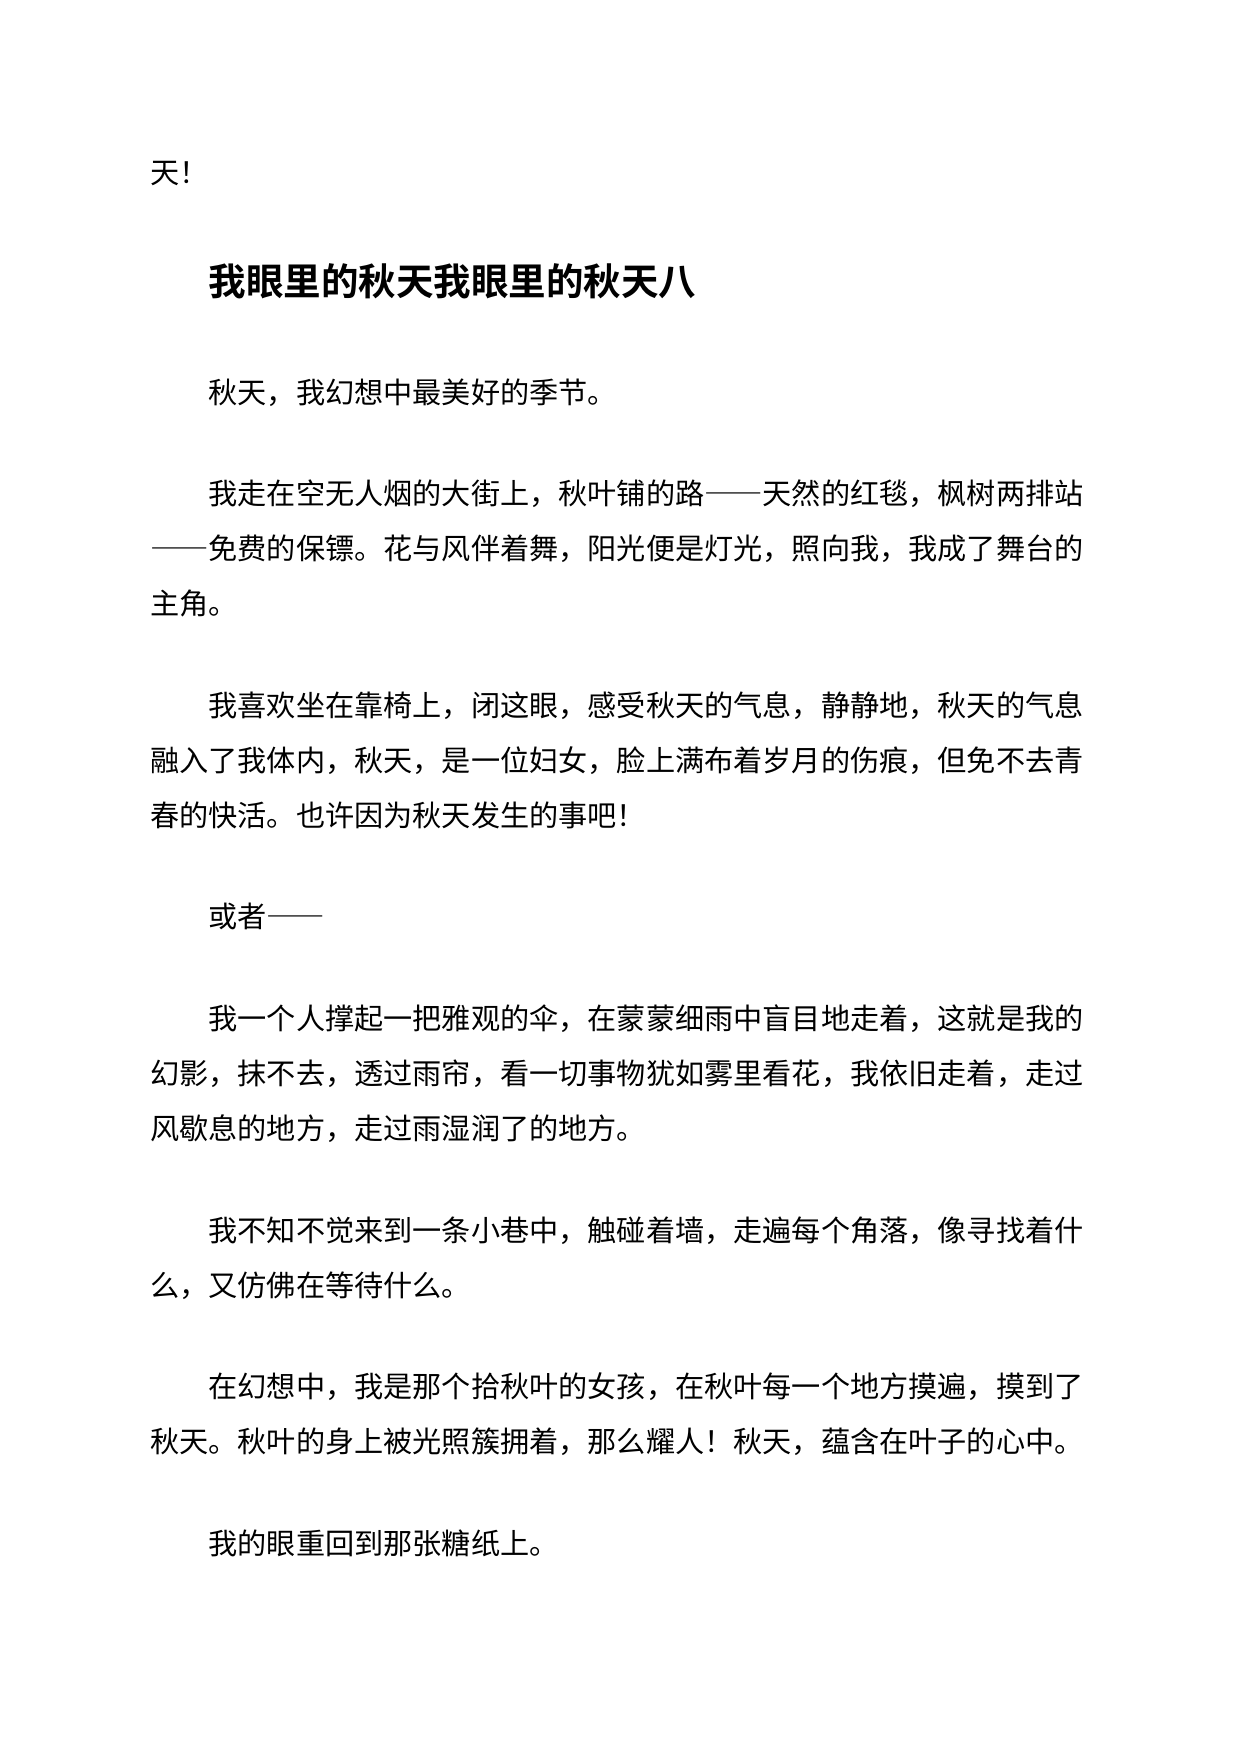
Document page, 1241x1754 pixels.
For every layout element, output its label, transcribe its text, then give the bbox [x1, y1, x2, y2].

text 我的眼重回到那张糖纸上。 [150, 1521, 1090, 1563]
text 我不知不觉来到一条小巷中，触碰着墙，走遍每个角落，像寻找着什么，又仿佛在等待什么。 [150, 1207, 1090, 1304]
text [150, 150, 1090, 192]
text 我走在空无人烟的大街上，秋叶铺的路——天然的红毯，枫树两排站——免费的保镖。花与风伴着舞，阳光便是灯光，照向我，我成了舞台的主角。 [150, 471, 1090, 623]
text 在幻想中，我是那个拾秋叶的女孩，在秋叶每一个地方摸遍，摸到了秋天。秋叶的身上被光照簇拥着，那么耀人！秋天，蕴含在叶子的心中。 [150, 1364, 1090, 1461]
text 或者—— [150, 894, 1090, 936]
text 我眼里的秋天我眼里的秋天八 [150, 252, 1090, 306]
text 我喜欢坐在靠椅上，闭这眼，感受秋天的气息，静静地，秋天的气息融入了我体内，秋天，是一位妇女，脸上满布着岁月的伤痕，但免不去青春的快活。也许因为秋天发生的事吧！ [150, 682, 1090, 834]
text 我一个人撑起一把雅观的伞，在蒙蒙细雨中盲目地走着，这就是我的幻影，抹不去，透过雨帘，看一切事物犹如雾里看花，我依旧走着，走过风歇息的地方，走过雨湿润了的地方。 [150, 996, 1090, 1148]
text 秋天，我幻想中最美好的季节。 [150, 369, 1090, 411]
